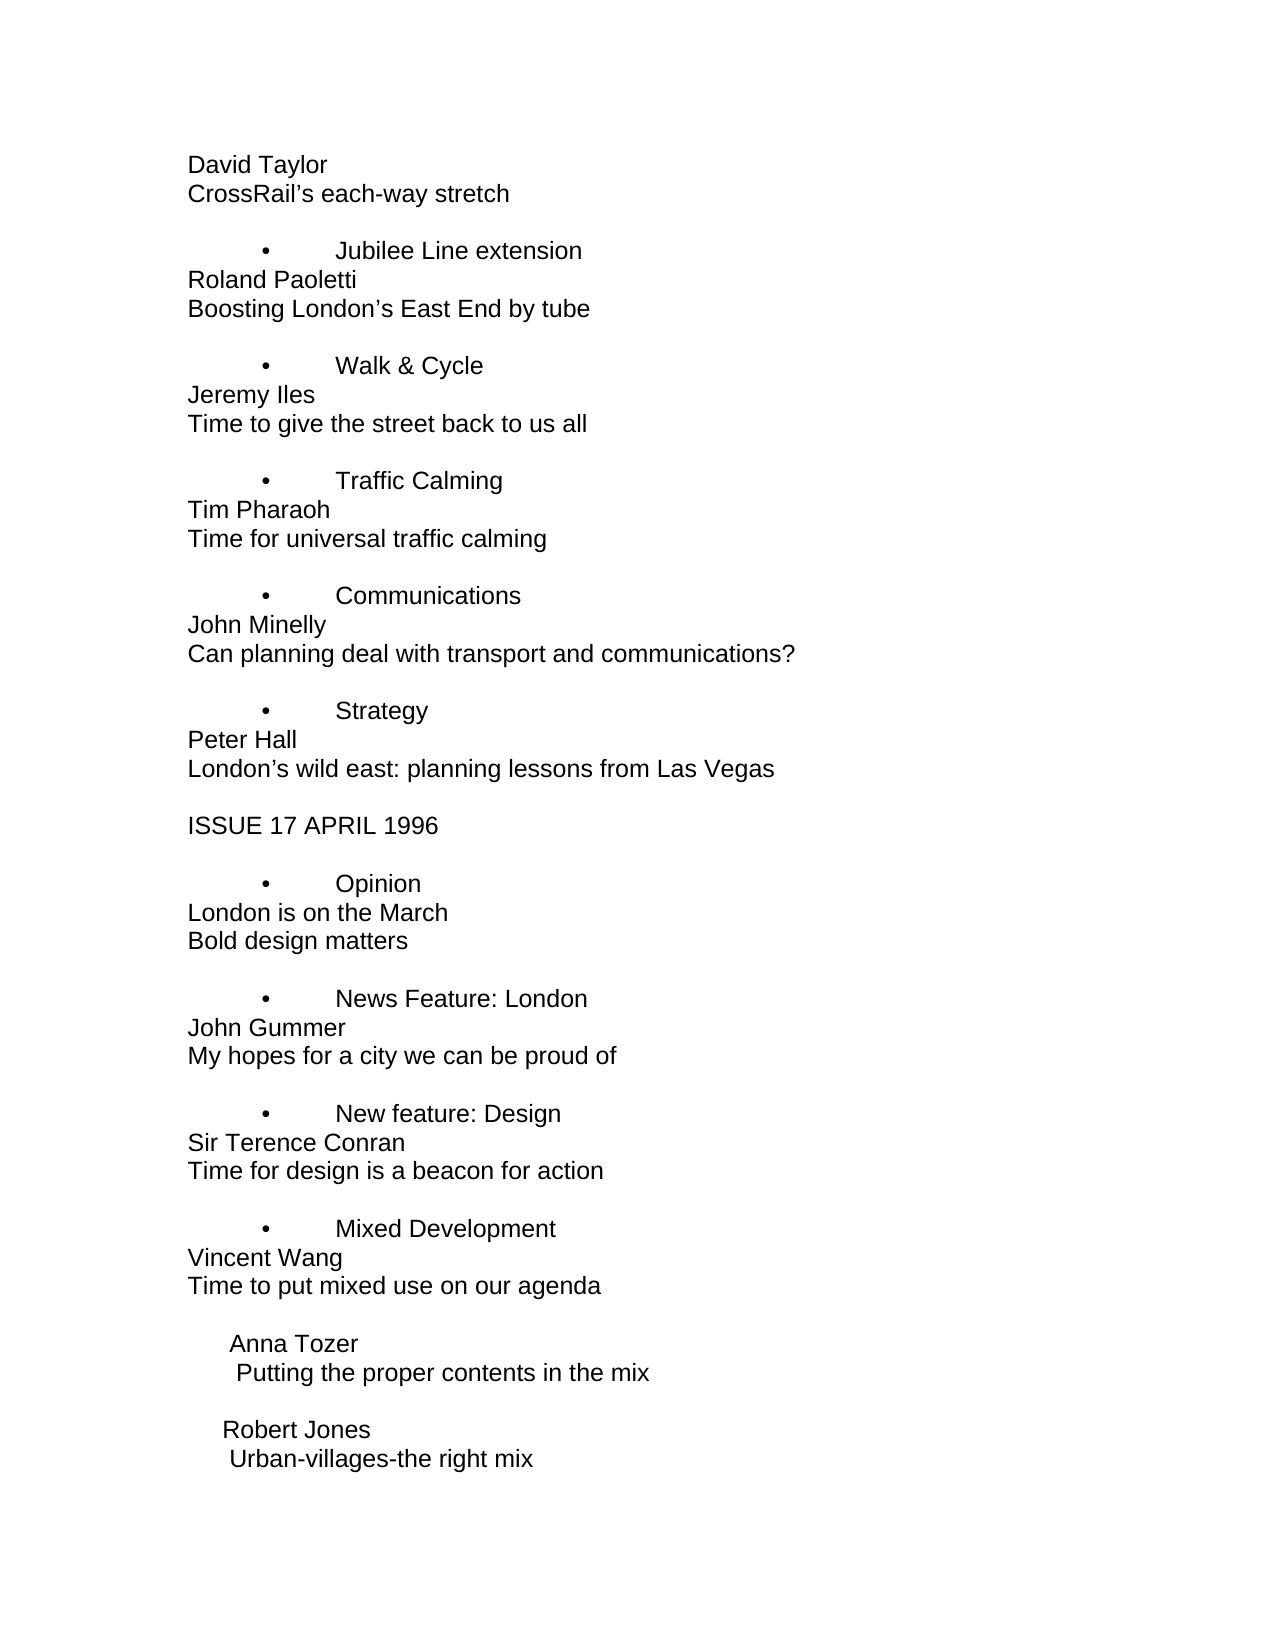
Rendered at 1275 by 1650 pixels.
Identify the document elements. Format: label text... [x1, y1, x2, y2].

text • New feature: Design [187, 1099, 1087, 1127]
text • Opinion [187, 869, 1087, 897]
text Tim Pharaoh [187, 495, 1087, 524]
text • Walk & Cycle [187, 351, 1087, 380]
text David Taylor [187, 150, 1087, 179]
text • Traffic Calming [187, 466, 1087, 495]
text London is on the March [187, 897, 1087, 926]
text Anna Tozer [187, 1329, 1087, 1357]
text Roland Paoletti [187, 265, 1087, 294]
text Urban-villages-the right mix [187, 1444, 1087, 1472]
text Peter Hall [187, 725, 1087, 754]
text • Strategy [187, 696, 1087, 725]
text • News Feature: London [187, 984, 1087, 1012]
text ISSUE 17 APRIL 1996 [187, 811, 1087, 840]
text My hopes for a city we can be proud of [187, 1041, 1087, 1070]
text Jeremy Iles [187, 380, 1087, 409]
text Time to put mixed use on our agenda [187, 1271, 1087, 1300]
text Robert Jones [187, 1415, 1087, 1444]
text Putting the proper contents in the mix [187, 1357, 1087, 1386]
text Can planning deal with transport and communications? [187, 639, 1087, 667]
text Bold design matters [187, 926, 1087, 955]
text London’s wild east: planning lessons from Las Vegas [187, 754, 1087, 782]
text Boosting London’s East End by tube [187, 294, 1087, 322]
text Vincent Wang [187, 1242, 1087, 1271]
text Time for design is a beacon for action [187, 1156, 1087, 1185]
text Time for universal traffic calming [187, 524, 1087, 552]
text Sir Terence Conran [187, 1127, 1087, 1156]
text • Communications [187, 581, 1087, 610]
text • Mixed Development [187, 1214, 1087, 1242]
text John Gummer [187, 1012, 1087, 1041]
text • Jubilee Line extension [187, 236, 1087, 265]
text Time to give the street back to us all [187, 409, 1087, 437]
text John Minelly [187, 610, 1087, 639]
text CrossRail’s each-way stretch [187, 179, 1087, 207]
